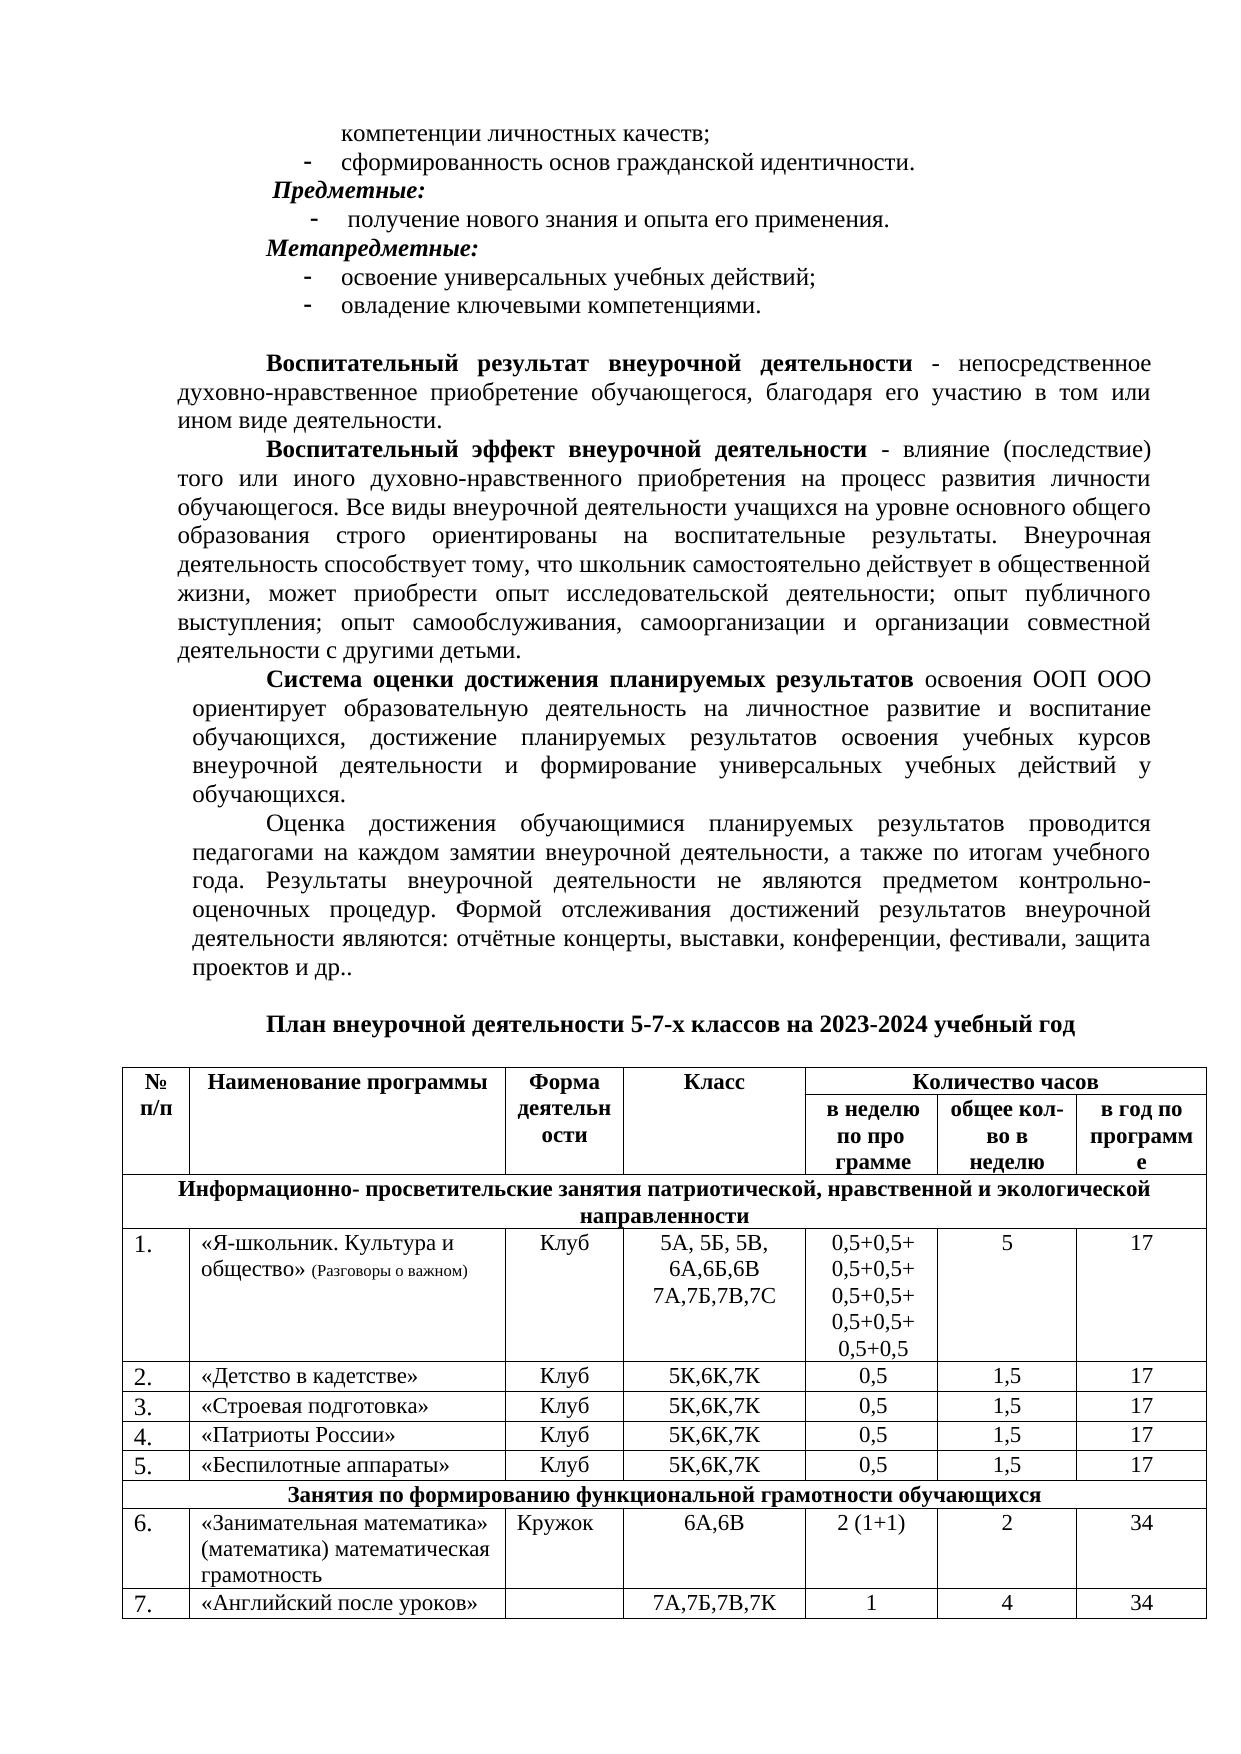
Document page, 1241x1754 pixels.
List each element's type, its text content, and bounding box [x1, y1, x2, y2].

table_cell 34 [1077, 1509, 1206, 1588]
table_cell 0,5 [806, 1422, 937, 1450]
table_cell [123, 1422, 189, 1450]
table_cell [123, 1509, 189, 1588]
table_cell [123, 1589, 189, 1617]
table_cell 7А,7Б,7В,7К [624, 1589, 805, 1617]
table_cell 0,5+0,5+ 0,5+0,5+ 0,5+0,5+ 0,5+0,5+ 0,5+0,5 [806, 1229, 937, 1361]
table_cell «Детство в кадетстве» [190, 1362, 505, 1391]
table_cell 0,5 [806, 1392, 937, 1421]
table_cell 4 [938, 1589, 1076, 1617]
table_cell 1 [806, 1589, 937, 1617]
table_cell Кружок [506, 1509, 623, 1588]
table_cell 1,5 [938, 1392, 1076, 1421]
table_cell «Я-школьник. Культура и общество» (Разговоры о важном) [190, 1229, 505, 1361]
text Оценка достижения обучающимися планируемых результатов проводится педагогами на каждом замятии внеурочной деятельности, а также по итогам учебного года. Результаты внеурочной деятельности не являются предметом контрольно-оценочных процедур. Формой отслеживания достижений результатов внеурочной деятельности являются: отчётные концерты, выставки, конференции, фестивали, защита проектов и др.. [192, 808, 1152, 981]
table_cell Занятия по формированию функциональной грамотности обучающихся [123, 1481, 1206, 1507]
table_header Форма деятельности [506, 1068, 623, 1174]
table_header Наименование программы [190, 1068, 505, 1174]
table_cell 2 [938, 1509, 1076, 1588]
table_cell в год по программе [1077, 1095, 1206, 1174]
table_cell 1,5 [938, 1451, 1076, 1480]
table_cell 17 [1077, 1229, 1206, 1361]
table_cell 5К,6К,7К [624, 1451, 805, 1480]
table_cell общее кол-во в неделю [938, 1095, 1076, 1174]
table_cell [123, 1362, 189, 1391]
text Предметные: [177, 176, 1152, 204]
table_cell 17 [1077, 1362, 1206, 1391]
table_header № п/п [123, 1068, 189, 1174]
table_header Класс [624, 1068, 805, 1174]
table_cell Клуб [506, 1362, 623, 1391]
table_cell «Беспилотные аппараты» [190, 1451, 505, 1480]
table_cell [190, 1589, 505, 1617]
text Воспитательный эффект внеурочной деятельности - влияние (последствие) того или иного духовно-нравственного приобретения на процесс развития личности обучающегося. Все виды внеурочной деятельности учащихся на уровне основного общего образования строго ориентированы на воспитательные результаты. Внеурочная деятельность способствует тому, что школьник самостоятельно действует в общественной жизни, может приобрести опыт исследовательской деятельности; опыт публичного выступления; опыт самообслуживания, самоорганизации и организации совместной деятельности с другими детьми. [177, 434, 1152, 664]
table_cell «Занимательная математика» (математика) математическая грамотность [190, 1509, 505, 1588]
table_cell 1,5 [938, 1422, 1076, 1450]
table_cell 17 [1077, 1392, 1206, 1421]
table_cell Клуб [506, 1451, 623, 1480]
table_cell 17 [1077, 1451, 1206, 1480]
table_cell 5 [938, 1229, 1076, 1361]
table_cell [123, 1229, 189, 1361]
table_cell Клуб [506, 1422, 623, 1450]
list овладение ключевыми компетенциями. [303, 291, 1152, 319]
text Система оценки достижения планируемых результатов освоения ООП ООО ориентирует образовательную деятельность на личностное развитие и воспитание обучающихся, достижение планируемых результатов освоения учебных курсов внеурочной деятельности и формирование универсальных учебных действий у обучающихся. [192, 664, 1152, 808]
table_header Количество часов [806, 1068, 1206, 1094]
list освоение универсальных учебных действий; [303, 262, 1152, 291]
table_cell [123, 1451, 189, 1480]
table_cell Информационно- просветительские занятия патриотической, нравственной и экологической направленности [123, 1175, 1206, 1228]
table_cell [123, 1392, 189, 1421]
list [303, 118, 1152, 147]
table_cell 0,5 [806, 1451, 937, 1480]
table_cell Клуб [506, 1392, 623, 1421]
table_cell 34 [1077, 1589, 1206, 1617]
table_cell «Патриоты России» [190, 1422, 505, 1450]
table_cell 5К,6К,7К [624, 1362, 805, 1391]
table_cell 17 [1077, 1422, 1206, 1450]
table_cell в неделю по про грамме [806, 1095, 937, 1174]
table_cell Клуб [506, 1229, 623, 1361]
text План внеурочной деятельности 5-7-х классов на 2023-2024 учебный год [192, 1009, 1152, 1038]
table_cell 2 (1+1) [806, 1509, 937, 1588]
table_cell 1,5 [938, 1362, 1076, 1391]
text Воспитательный результат внеурочной деятельности - непосредственное духовно-нравственное приобретение обучающегося, благодаря его участию в том или ином виде деятельности. [177, 348, 1152, 434]
table_cell 5А, 5Б, 5В, 6А,6Б,6В 7А,7Б,7В,7С [624, 1229, 805, 1361]
list получение нового знания и опыта его применения. [310, 204, 1152, 233]
table_cell 5К,6К,7К [624, 1422, 805, 1450]
table_cell 6А,6В [624, 1509, 805, 1588]
table_cell [506, 1589, 623, 1617]
list сформированность основ гражданской идентичности. [303, 147, 1152, 176]
table_cell «Строевая подготовка» [190, 1392, 505, 1421]
text Метапредметные: [177, 233, 1152, 262]
table_cell 5К,6К,7К [624, 1392, 805, 1421]
table_cell 0,5 [806, 1362, 937, 1391]
